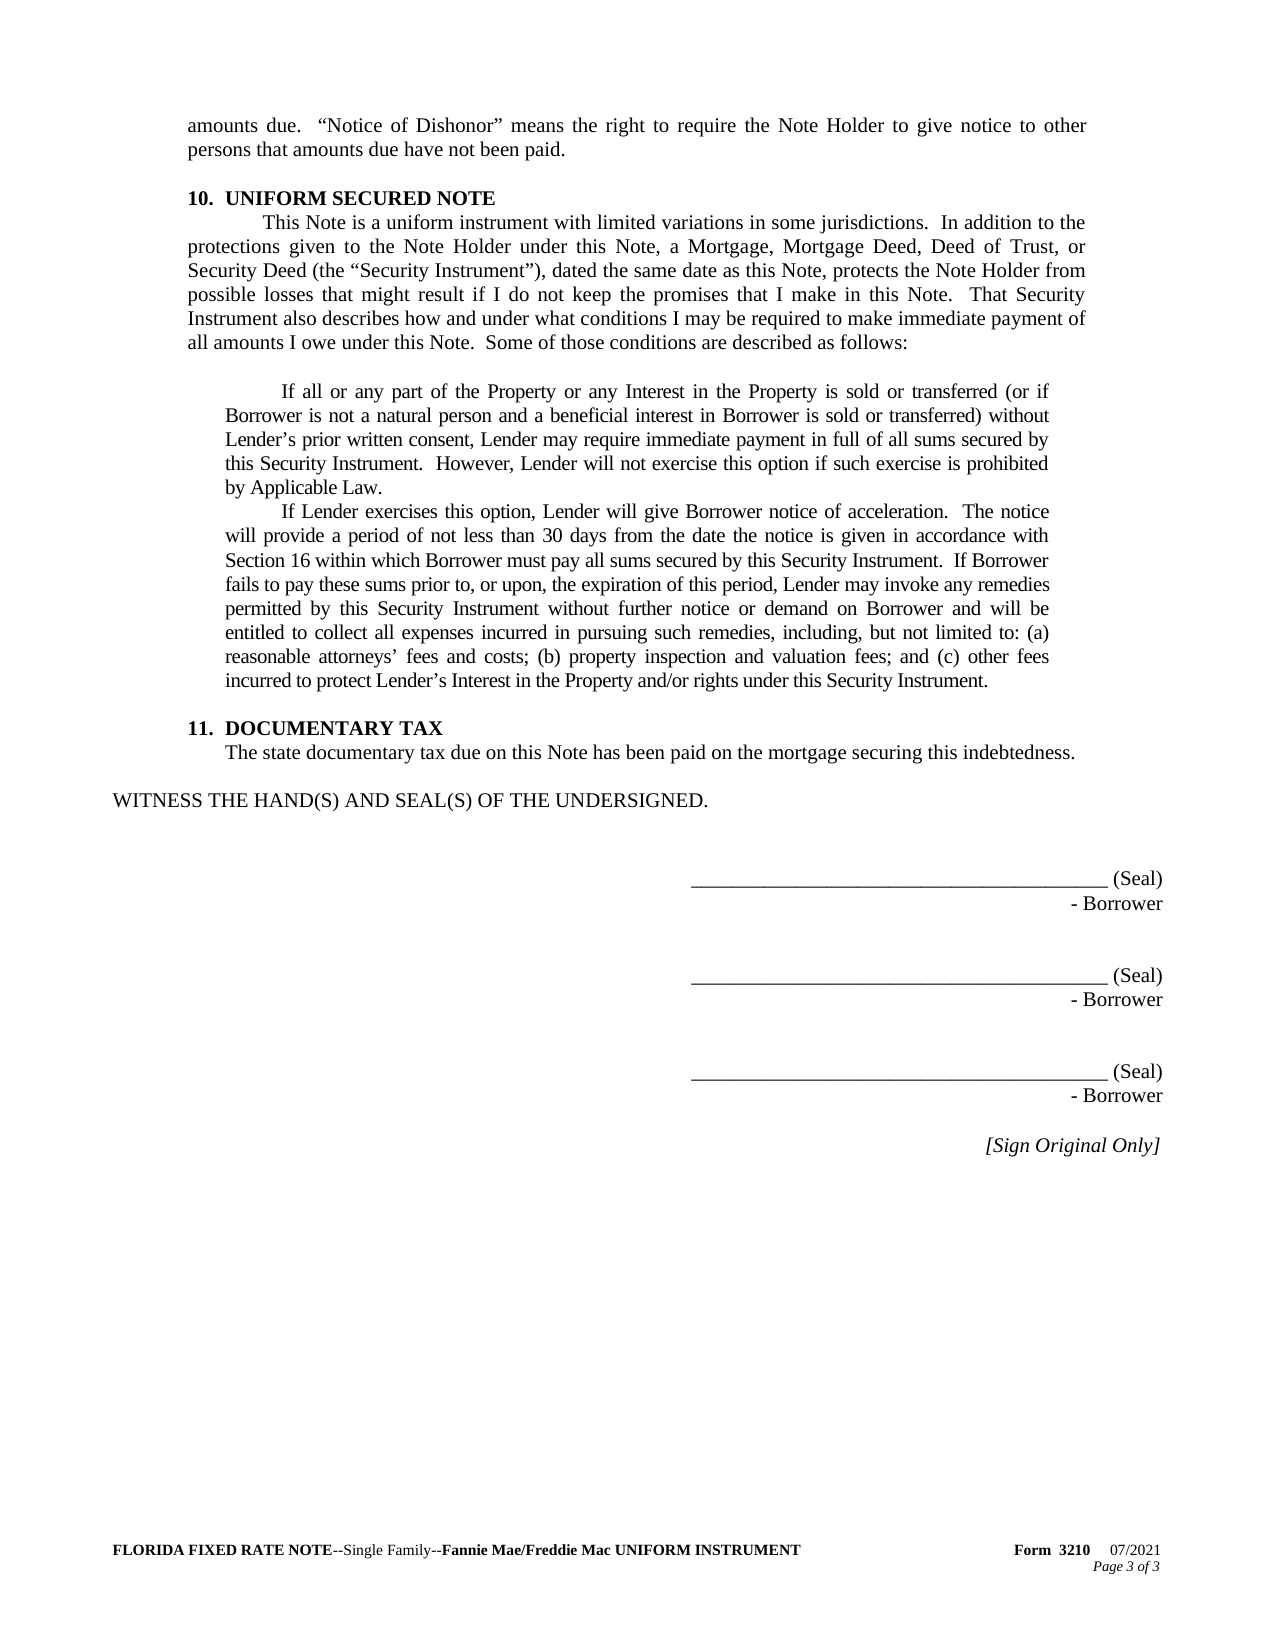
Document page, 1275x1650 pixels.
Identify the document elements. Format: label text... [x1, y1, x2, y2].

text - Borrower [562, 1083, 1162, 1107]
text ________________________________________ (Seal) [637, 963, 1162, 987]
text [187, 112, 1087, 161]
list DOCUMENTARY TAX [187, 716, 1162, 740]
text WITNESS THE HAND(S) AND SEAL(S) OF THE UNDERSIGNED. [112, 788, 1087, 812]
text If all or any part of the Property or any Interest in the Property is sold or transferred (or if Borrower is not a natural person and a beneficial interest in Borrower is sold or transferred) without Lender’s prior written consent, Lender may require immediate payment in full of all sums secured by this Security Instrument. However, Lender will not exercise this option if such exercise is prohibited by Applicable Law. [225, 379, 1050, 499]
list UNIFORM SECURED NOTE [187, 186, 1162, 210]
text ________________________________________ (Seal) [637, 866, 1162, 890]
text [Sign Original Only] [562, 1131, 1162, 1158]
text ________________________________________ (Seal) [637, 1059, 1162, 1083]
text - Borrower [637, 890, 1162, 914]
text The state documentary tax due on this Note has been paid on the mortgage securing this indebtedness. [150, 740, 1087, 764]
text If Lender exercises this option, Lender will give Borrower notice of acceleration. The notice will provide a period of not less than 30 days from the date the notice is given in accordance with Section 16 within which Borrower must pay all sums secured by this Security Instrument. If Borrower fails to pay these sums prior to, or upon, the expiration of this period, Lender may invoke any remedies permitted by this Security Instrument without further notice or demand on Borrower and will be entitled to collect all expenses incurred in pursuing such remedies, including, but not limited to: (a) reasonable attorneys’ fees and costs; (b) property inspection and valuation fees; and (c) other fees incurred to protect Lender’s Interest in the Property and/or rights under this Security Instrument. [225, 499, 1050, 692]
text - Borrower [637, 987, 1162, 1011]
text This Note is a uniform instrument with limited variations in some jurisdictions. In addition to the protections given to the Note Holder under this Note, a Mortgage, Mortgage Deed, Deed of Trust, or Security Deed (the “Security Instrument”), dated the same date as this Note, protects the Note Holder from possible losses that might result if I do not keep the promises that I make in this Note. That Security Instrument also describes how and under what conditions I may be required to make immediate payment of all amounts I owe under this Note. Some of those conditions are described as follows: [187, 210, 1087, 354]
